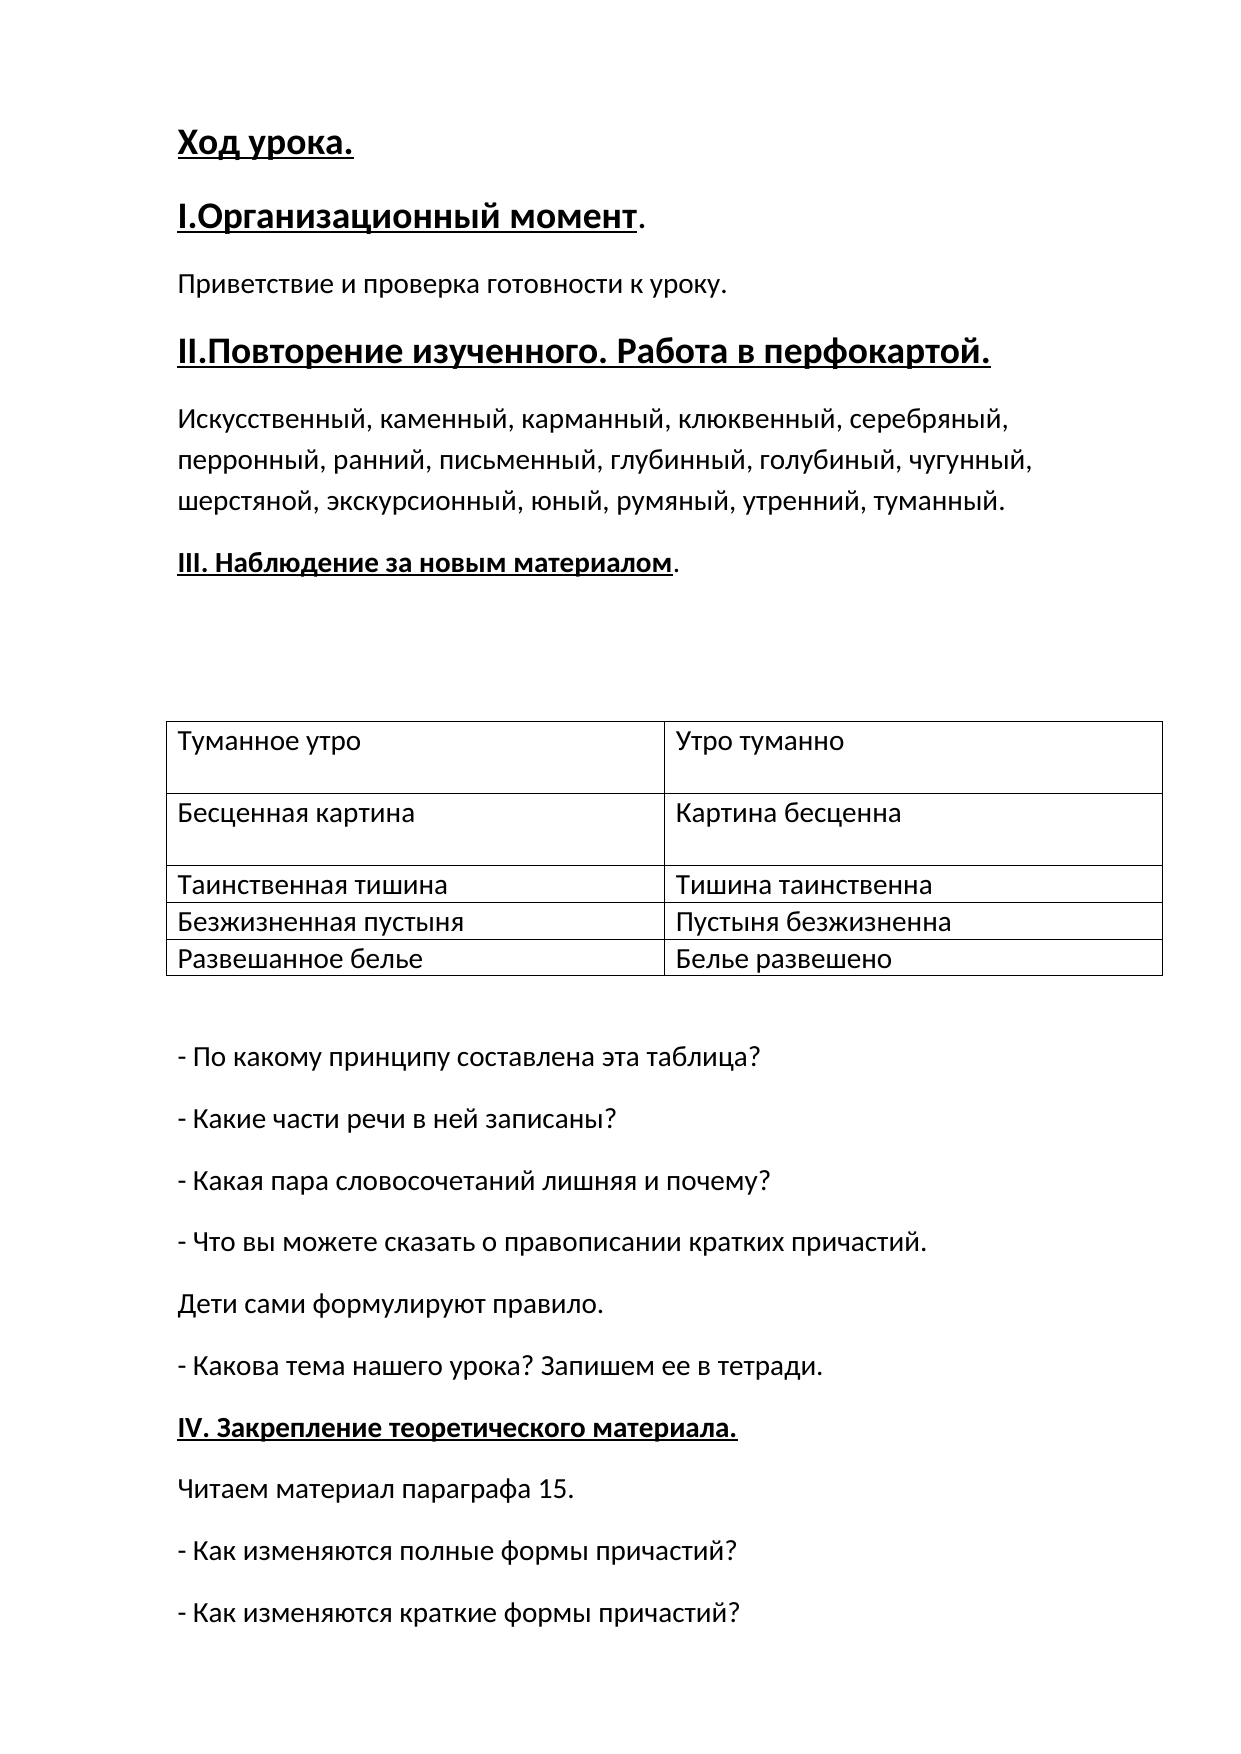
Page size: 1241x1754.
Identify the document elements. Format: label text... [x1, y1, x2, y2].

text I.Организационный момент. [177, 192, 1152, 237]
text II.Повторение изученного. Работа в перфокартой. [177, 327, 1152, 373]
text - Какая пара словосочетаний лишняя и почему? [177, 1162, 1152, 1197]
text IV. Закрепление теоретического материала. [177, 1409, 1152, 1444]
table_cell Развешанное белье [167, 940, 664, 975]
text Читаем материал параграфа 15. [177, 1471, 1152, 1506]
text - Какова тема нашего урока? Запишем ее в тетради. [177, 1347, 1152, 1383]
table_cell Картина бесценна [665, 794, 1162, 865]
table_cell Безжизненная пустыня [167, 903, 664, 939]
table_cell Тишина таинственна [665, 866, 1162, 902]
text III. Наблюдение за новым материалом. [177, 544, 1152, 580]
table_cell Пустыня безжизненна [665, 903, 1162, 939]
table_cell Таинственная тишина [167, 866, 664, 902]
text Искусственный, каменный, карманный, клюквенный, серебряный, перронный, ранний, письменный, глубинный, голубиный, чугунный, шерстяной, экскурсионный, юный, румяный, утренний, туманный. [177, 401, 1152, 518]
text Ход урока. [177, 118, 1152, 164]
table_cell Белье развешено [665, 940, 1162, 975]
text - Что вы можете сказать о правописании кратких причастий. [177, 1223, 1152, 1259]
text - Какие части речи в ней записаны? [177, 1100, 1152, 1136]
text - Как изменяются полные формы причастий? [177, 1532, 1152, 1568]
table_header Утро туманно [665, 722, 1162, 793]
text - Как изменяются краткие формы причастий? [177, 1594, 1152, 1630]
table_header Туманное утро [167, 722, 664, 793]
table_cell Бесценная картина [167, 794, 664, 865]
text - По какому принципу составлена эта таблица? [177, 1038, 1152, 1074]
text Приветствие и проверка готовности к уроку. [177, 265, 1152, 301]
text Дети сами формулируют правило. [177, 1285, 1152, 1321]
